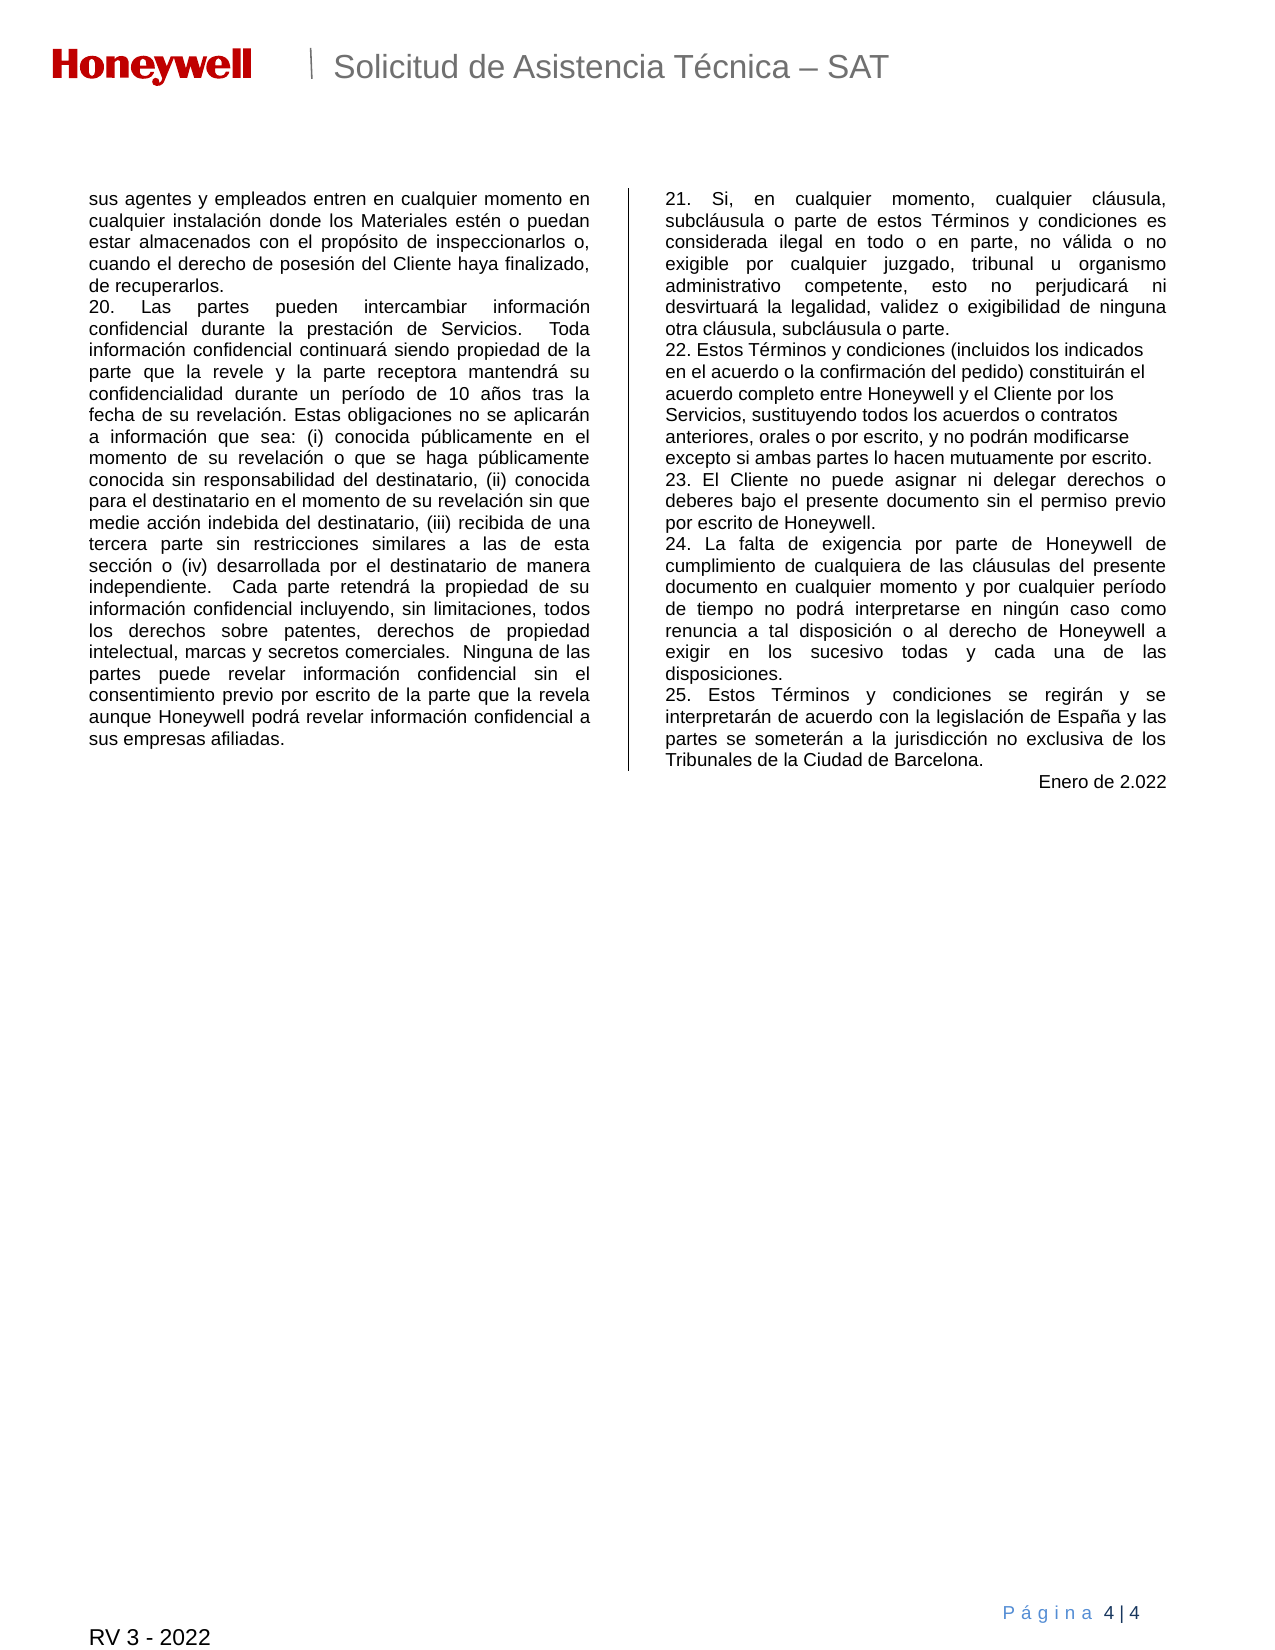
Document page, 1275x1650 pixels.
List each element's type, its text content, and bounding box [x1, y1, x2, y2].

subtitle 25. Estos Términos y condiciones se regirán y se interpretarán de acuerdo con la legislación de España y las partes se someterán a la jurisdicción no exclusiva de los Tribunales de la Ciudad de Barcelona. [665, 684, 1167, 770]
text 22. Estos Términos y condiciones (incluidos los indicados en el acuerdo o la confirmación del pedido) constituirán el acuerdo completo entre Honeywell y el Cliente por los Servicios, sustituyendo todos los acuerdos o contratos anteriores, orales o por escrito, y no podrán modificarse excepto si ambas partes lo hacen mutuamente por escrito. [665, 339, 1167, 468]
subtitle Enero de 2.022 [103, 770, 1167, 792]
subtitle 21. Si, en cualquier momento, cualquier cláusula, subcláusula o parte de estos Términos y condiciones es considerada ilegal en todo o en parte, no válida o no exigible por cualquier juzgado, tribunal u organismo administrativo competente, esto no perjudicará ni desvirtuará la legalidad, validez o exigibilidad de ninguna otra cláusula, subcláusula o parte. [665, 188, 1167, 339]
subtitle 20. Las partes pueden intercambiar información confidencial durante la prestación de Servicios. Toda información confidencial continuará siendo propiedad de la parte que la revele y la parte receptora mantendrá su confidencialidad durante un período de 10 años tras la fecha de su revelación. Estas obligaciones no se aplicarán a información que sea: (i) conocida públicamente en el momento de su revelación o que se haga públicamente conocida sin responsabilidad del destinatario, (ii) conocida para el destinatario en el momento de su revelación sin que medie acción indebida del destinatario, (iii) recibida de una tercera parte sin restricciones similares a las de esta sección o (iv) desarrollada por el destinatario de manera independiente. Cada parte retendrá la propiedad de su información confidencial incluyendo, sin limitaciones, todos los derechos sobre patentes, derechos de propiedad intelectual, marcas y secretos comerciales. Ninguna de las partes puede revelar información confidencial sin el consentimiento previo por escrito de la parte que la revela aunque Honeywell podrá revelar información confidencial a sus empresas afiliadas. [89, 296, 590, 749]
subtitle 23. El Cliente no puede asignar ni delegar derechos o deberes bajo el presente documento sin el permiso previo por escrito de Honeywell. [665, 468, 1167, 533]
subtitle 24. La falta de exigencia por parte de Honeywell de cumplimiento de cualquiera de las cláusulas del presente documento en cualquier momento y por cualquier período de tiempo no podrá interpretarse en ningún caso como renuncia a tal disposición o al derecho de Honeywell a exigir en los sucesivo todas y cada una de las disposiciones. [665, 533, 1167, 684]
